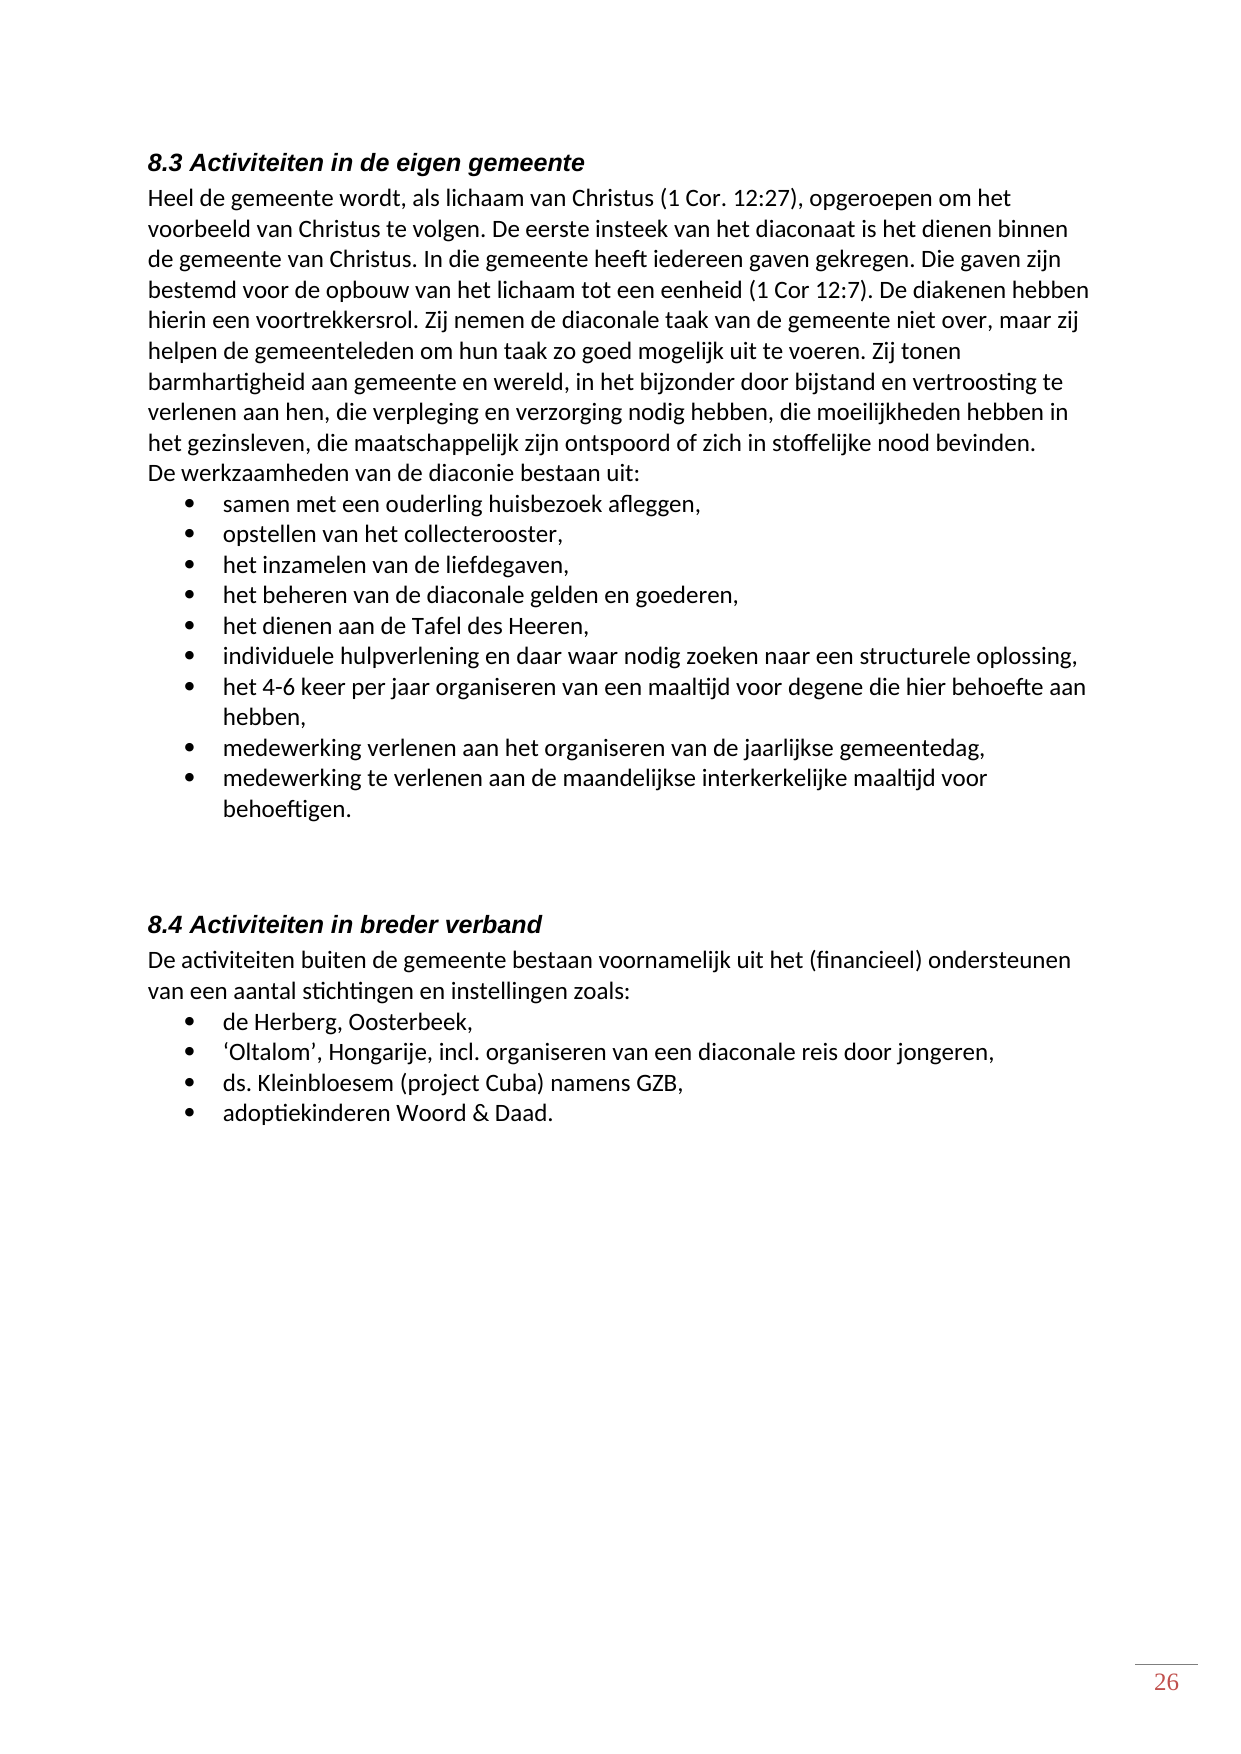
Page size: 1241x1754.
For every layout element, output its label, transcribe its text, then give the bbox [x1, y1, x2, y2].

list ds. Kleinbloesem (project Cuba) namens GZB, [185, 1067, 1093, 1097]
list medewerking verlenen aan het organiseren van de jaarlijkse gemeentedag, [185, 732, 1093, 762]
list individuele hulpverlening en daar waar nodig zoeken naar een structurele oplossing, [185, 640, 1093, 671]
list ‘Oltalom’, Hongarije, incl. organiseren van een diaconale reis door jongeren, [185, 1036, 1093, 1067]
subtitle 8.4 Activiteiten in breder verband [148, 909, 1093, 938]
list opstellen van het collecterooster, [185, 518, 1093, 549]
text Heel de gemeente wordt, als lichaam van Christus (1 Cor. 12:27), opgeroepen om het voorbeeld van Christus te volgen. De eerste insteek van het diaconaat is het dienen binnen de gemeente van Christus. In die gemeente heeft iedereen gaven gekregen. Die gaven zijn bestemd voor de opbouw van het lichaam tot een eenheid (1 Cor 12:7). De diakenen hebben hierin een voortrekkersrol. Zij nemen de diaconale taak van de gemeente niet over, maar zij helpen de gemeenteleden om hun taak zo goed mogelijk uit te voeren. Zij tonen barmhartigheid aan gemeente en wereld, in het bijzonder door bijstand en vertroosting te verlenen aan hen, die verpleging en verzorging nodig hebben, die moeilijkheden hebben in het gezinsleven, die maatschappelijk zijn ontspoord of zich in stoffelijke nood bevinden. [148, 183, 1093, 457]
list medewerking te verlenen aan de maandelijkse interkerkelijke maaltijd voor behoeftigen. [185, 762, 1093, 823]
list het dienen aan de Tafel des Heeren, [185, 610, 1093, 640]
list samen met een ouderling huisbezoek afleggen, [185, 488, 1093, 518]
list het 4-6 keer per jaar organiseren van een maaltijd voor degene die hier behoefte aan hebben, [185, 671, 1093, 732]
list het inzamelen van de liefdegaven, [185, 549, 1093, 579]
text De activiteiten buiten de gemeente bestaan voornamelijk uit het (financieel) ondersteunen van een aantal stichtingen en instellingen zoals: [148, 944, 1093, 1006]
subtitle 8.3 Activiteiten in de eigen gemeente [148, 148, 1093, 176]
list de Herberg, Oosterbeek, [185, 1006, 1093, 1036]
list het beheren van de diaconale gelden en goederen, [185, 579, 1093, 610]
text De werkzaamheden van de diaconie bestaan uit: [148, 457, 1093, 488]
list adoptiekinderen Woord & Daad. [185, 1097, 1093, 1128]
